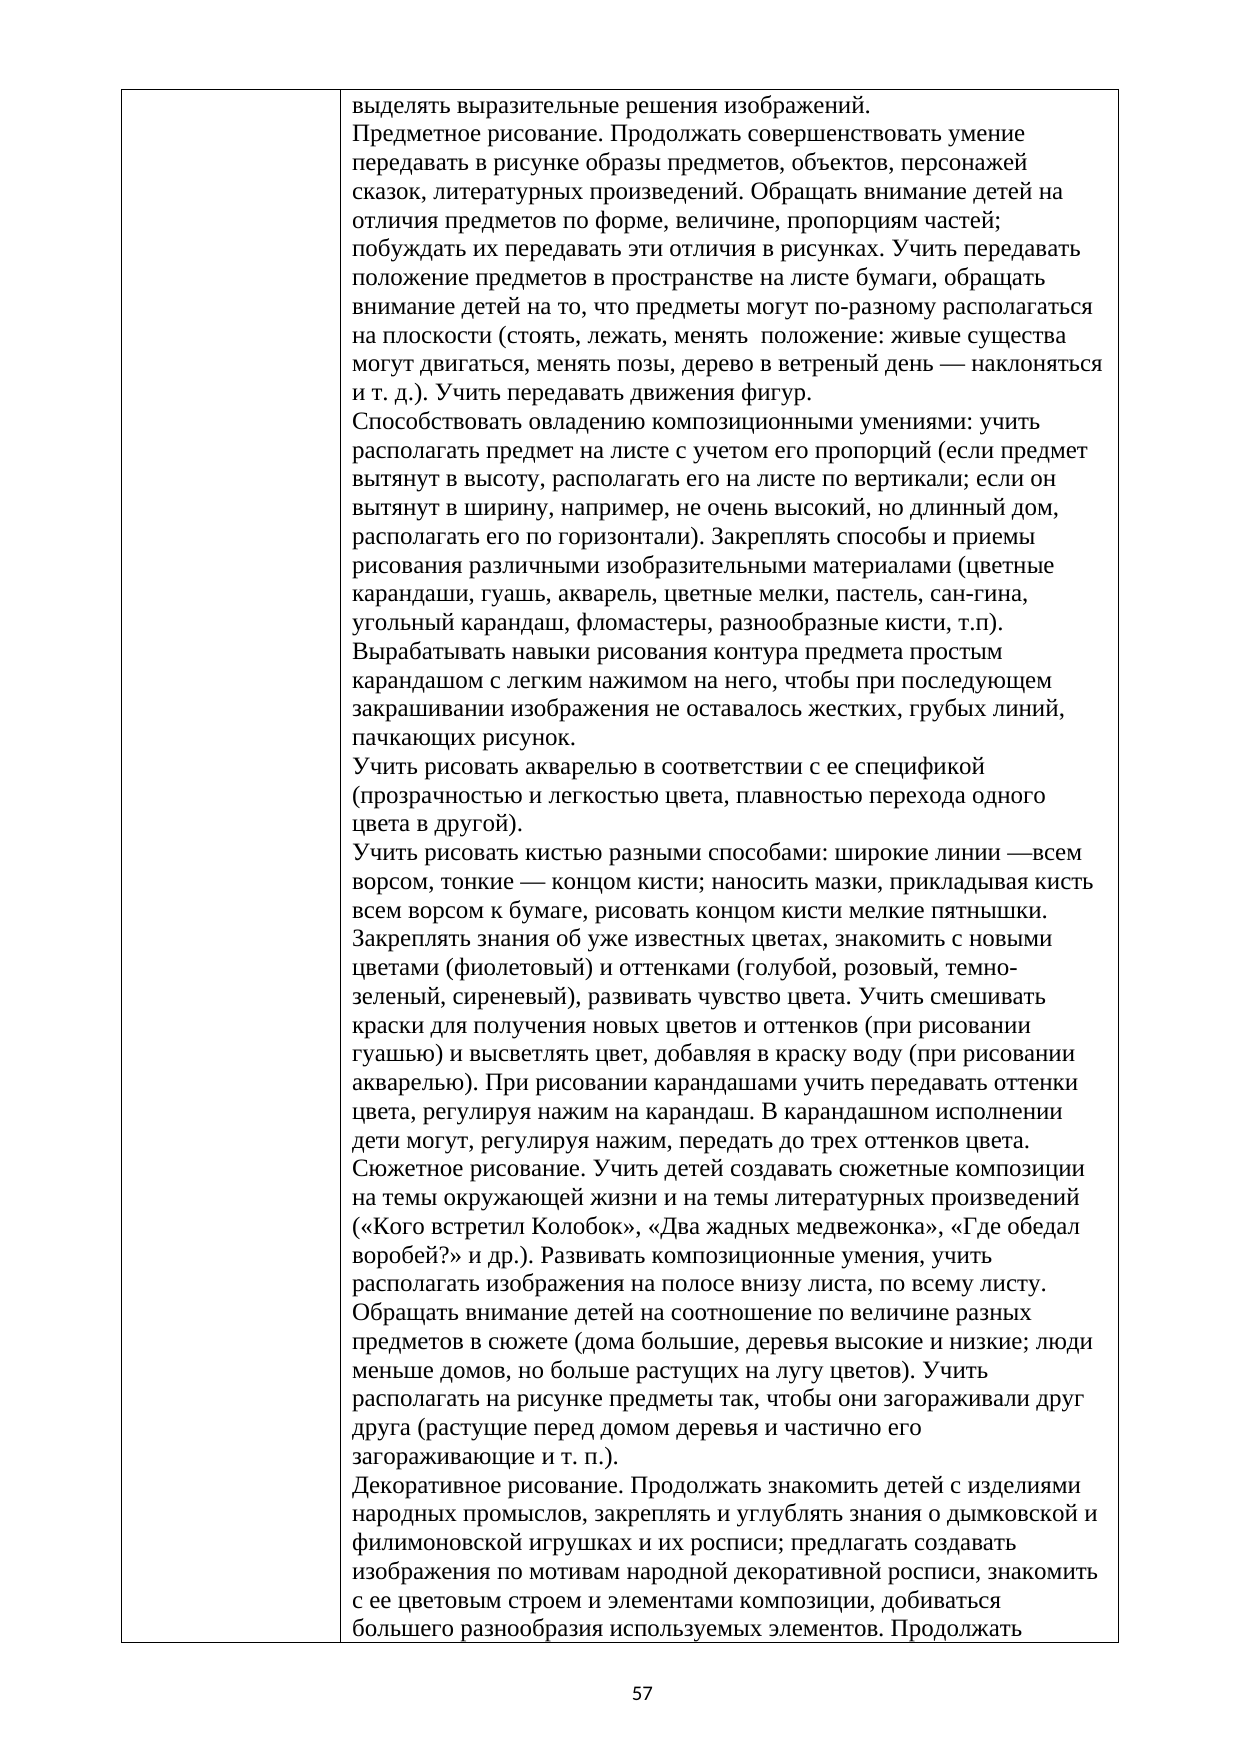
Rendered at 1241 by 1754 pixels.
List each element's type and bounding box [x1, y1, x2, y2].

table_cell [341, 90, 1118, 1642]
table_cell [122, 90, 340, 1642]
